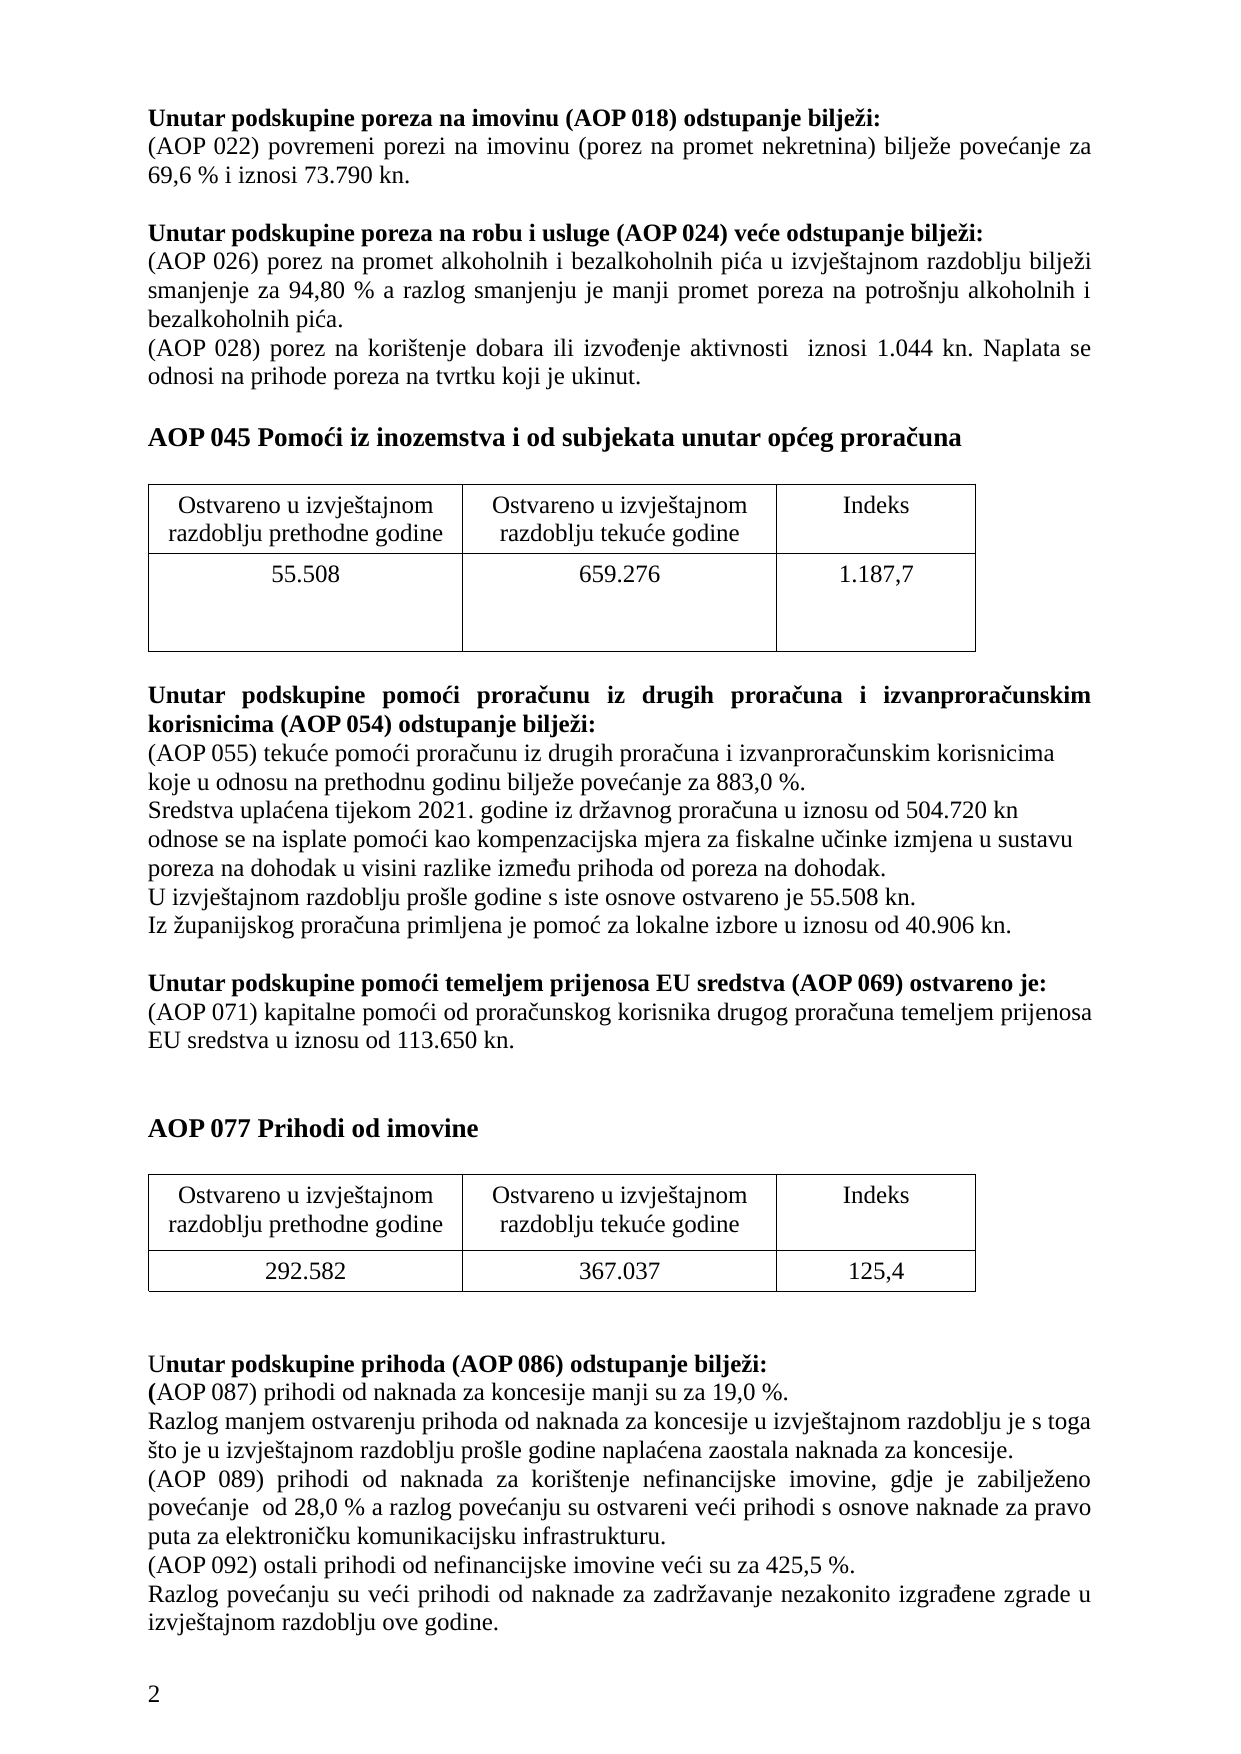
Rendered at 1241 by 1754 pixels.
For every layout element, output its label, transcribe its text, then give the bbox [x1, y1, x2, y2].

text Unutar podskupine pomoći temeljem prijenosa EU sredstva (AOP 069) ostvareno je: [148, 968, 1093, 997]
text (AOP 071) kapitalne pomoći od proračunskog korisnika drugog proračuna temeljem prijenosa EU sredstva u iznosu od 113.650 kn. [148, 997, 1093, 1054]
table_header Ostvareno u izvještajnom razdoblju tekuće godine [463, 485, 776, 553]
text (AOP 089) prihodi od naknada za korištenje nefinancijske imovine, gdje je zabilježeno povećanje od 28,0 % a razlog povećanju su ostvareni veći prihodi s osnove naknade za pravo puta za elektroničku komunikacijsku infrastrukturu. [148, 1464, 1093, 1550]
table_cell 55.508 [149, 554, 462, 651]
table_header Ostvareno u izvještajnom razdoblju tekuće godine [463, 1175, 776, 1250]
text (AOP 022) povremeni porezi na imovinu (porez na promet nekretnina) bilježe povećanje za 69,6 % i iznosi 73.790 kn. [148, 131, 1093, 189]
text Razlog povećanju su veći prihodi od naknade za zadržavanje nezakonito izgrađene zgrade u izvještajnom razdoblju ove godine. [148, 1579, 1093, 1636]
text U izvještajnom razdoblju prošle godine s iste osnove ostvareno je 55.508 kn. [148, 882, 1093, 911]
text (AOP 026) porez na promet alkoholnih i bezalkoholnih pića u izvještajnom razdoblju bilježi smanjenje za 94,80 % a razlog smanjenju je manji promet poreza na potrošnju alkoholnih i bezalkoholnih pića. [148, 246, 1093, 333]
text Unutar podskupine poreza na imovinu (AOP 018) odstupanje bilježi: [148, 103, 1093, 131]
table_header Ostvareno u izvještajnom razdoblju prethodne godine [149, 485, 462, 553]
text Unutar podskupine poreza na robu i usluge (AOP 024) veće odstupanje bilježi: [148, 218, 1093, 246]
text (AOP 055) tekuće pomoći proračunu iz drugih proračuna i izvanproračunskim korisnicima koje u odnosu na prethodnu godinu bilježe povećanje za 883,0 %. [148, 738, 1093, 796]
text (AOP 028) porez na korištenje dobara ili izvođenje aktivnosti iznosi 1.044 kn. Naplata se odnosi na prihode poreza na tvrtku koji je ukinut. [148, 333, 1093, 390]
text Unutar podskupine prihoda (AOP 086) odstupanje bilježi: [148, 1349, 1093, 1377]
table_header Ostvareno u izvještajnom razdoblju prethodne godine [149, 1175, 462, 1250]
text Iz županijskog proračuna primljena je pomoć za lokalne izbore u iznosu od 40.906 kn. [148, 911, 1093, 939]
table_header Indeks [777, 1175, 975, 1250]
text (AOP 087) prihodi od naknada za koncesije manji su za 19,0 %. [148, 1377, 1093, 1406]
text (AOP 092) ostali prihodi od nefinancijske imovine veći su za 425,5 %. [148, 1550, 1093, 1579]
table_header Indeks [777, 485, 975, 553]
text Sredstva uplaćena tijekom 2021. godine iz državnog proračuna u iznosu od 504.720 kn odnose se na isplate pomoći kao kompenzacijska mjera za fiskalne učinke izmjena u sustavu poreza na dohodak u visini razlike između prihoda od poreza na dohodak. [148, 796, 1093, 882]
text Razlog manjem ostvarenju prihoda od naknada za koncesije u izvještajnom razdoblju je s toga što je u izvještajnom razdoblju prošle godine naplaćena zaostala naknada za koncesije. [148, 1406, 1093, 1464]
table_cell 125,4 [777, 1251, 975, 1291]
table_cell 659.276 [463, 554, 776, 651]
text AOP 045 Pomoći iz inozemstva i od subjekata unutar općeg proračuna [148, 421, 1093, 452]
table_cell 1.187,7 [777, 554, 975, 651]
table_cell 292.582 [149, 1251, 462, 1291]
table_cell 367.037 [463, 1251, 776, 1291]
text AOP 077 Prihodi od imovine [148, 1112, 1093, 1143]
text Unutar podskupine pomoći proračunu iz drugih proračuna i izvanproračunskim korisnicima (AOP 054) odstupanje bilježi: [148, 681, 1093, 738]
